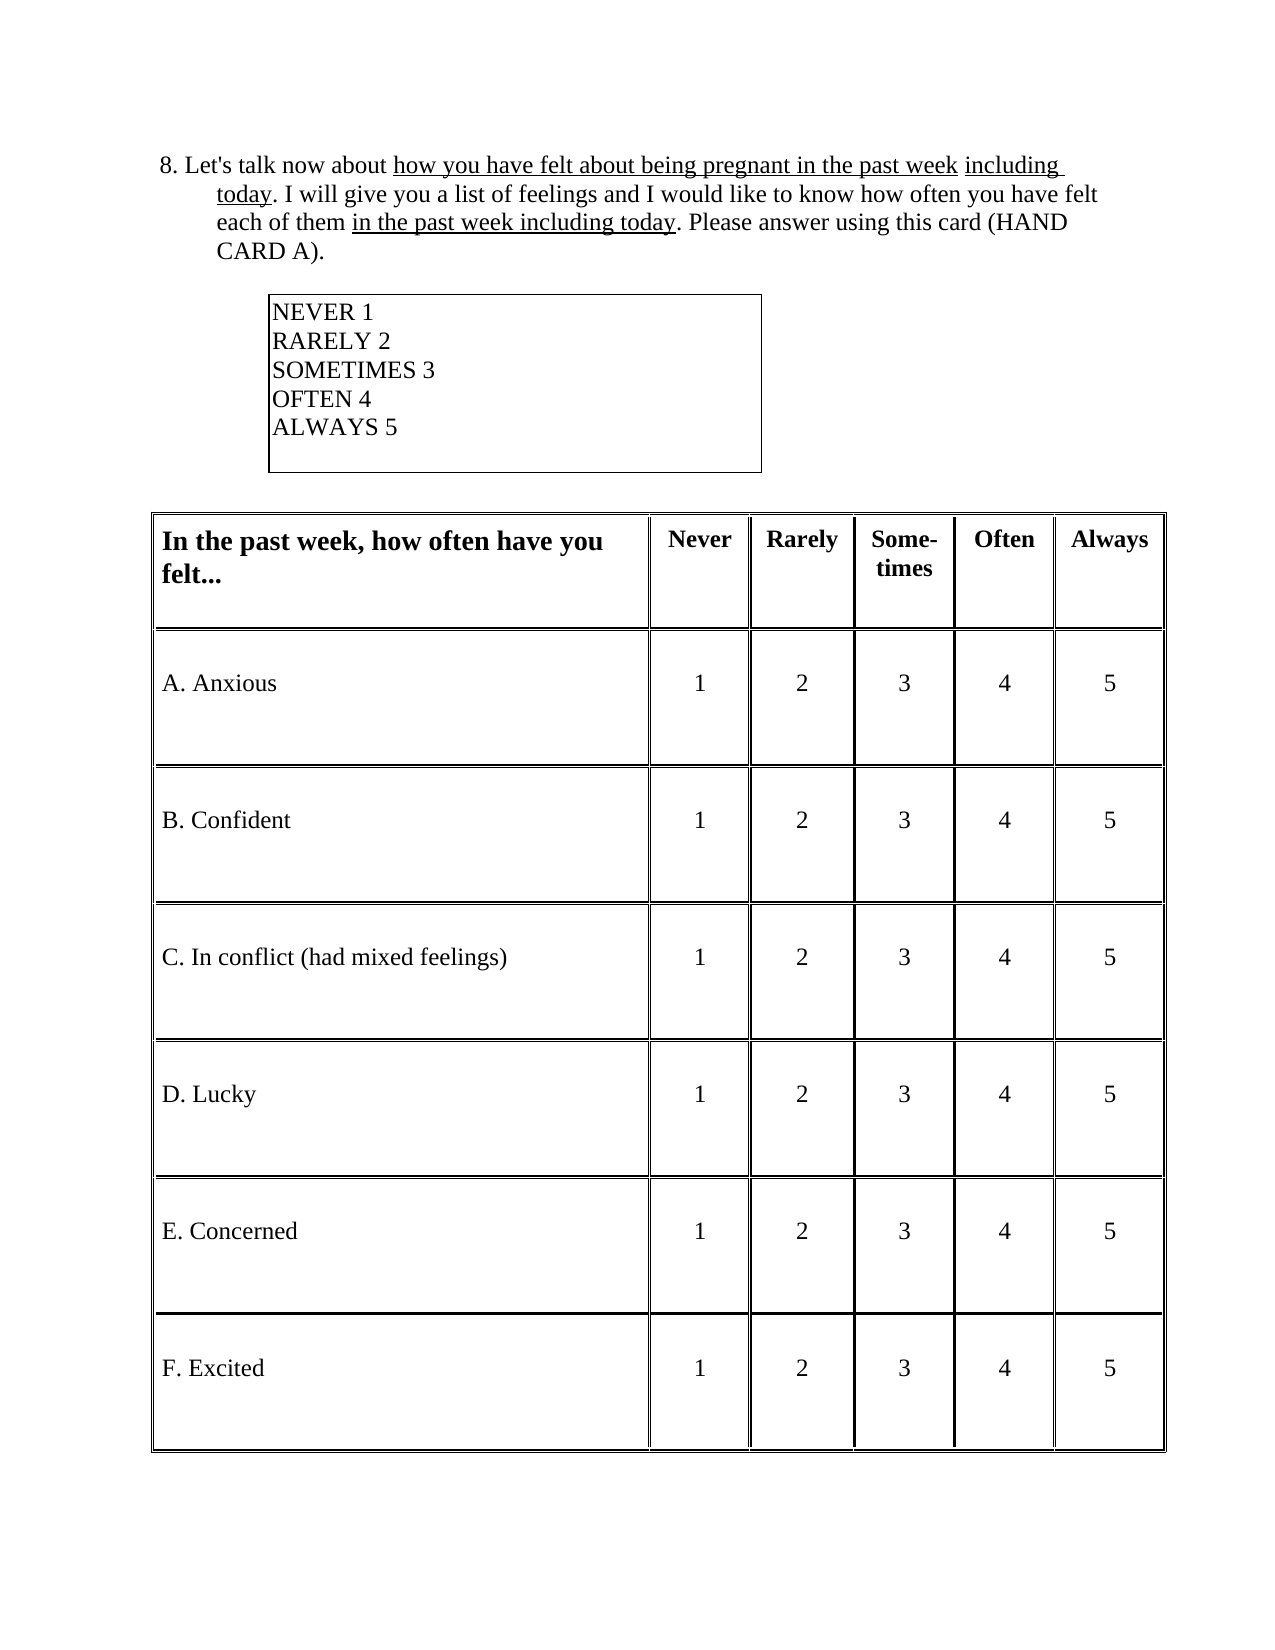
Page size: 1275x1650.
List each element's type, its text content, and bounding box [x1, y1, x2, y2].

table_cell D. Lucky [154, 1038, 648, 1175]
table_cell 3 [856, 1042, 953, 1175]
table_header Often [954, 515, 1054, 627]
text SOMETIMES 3 [270, 351, 761, 380]
table_cell 3 [856, 631, 953, 764]
table_header Some-times [854, 515, 954, 627]
text OFTEN 4 [270, 380, 761, 409]
table_cell 2 [752, 1179, 853, 1312]
table_cell 1 [651, 905, 748, 1038]
table_cell 1 [651, 1179, 748, 1312]
table_cell 5 [1056, 1175, 1164, 1312]
table_cell F. Excited [154, 1312, 650, 1449]
text RARELY 2 [270, 322, 761, 351]
table_cell 1 [651, 1042, 748, 1175]
table_cell 2 [752, 768, 853, 901]
table_header Never [650, 513, 750, 627]
table_cell 1 [651, 768, 748, 901]
table_cell 4 [956, 631, 1053, 764]
table_cell 1 [650, 1312, 750, 1449]
table_header Always [1055, 515, 1163, 627]
table_cell 1 [651, 631, 748, 764]
table_cell 5 [1056, 627, 1164, 764]
table_cell 5 [1056, 764, 1164, 901]
table_cell 2 [752, 905, 853, 1038]
table_cell 4 [954, 1315, 1054, 1449]
table_cell 3 [856, 1179, 953, 1312]
table_cell 5 [1056, 1038, 1164, 1175]
table_cell 4 [956, 1042, 1053, 1175]
table_cell 2 [750, 1315, 854, 1449]
table_cell E. Concerned [154, 1175, 648, 1312]
table_cell 5 [1055, 1312, 1163, 1449]
table_cell 2 [752, 631, 853, 764]
table_cell 4 [956, 768, 1053, 901]
table_cell 3 [856, 768, 953, 901]
table_cell 5 [1056, 901, 1164, 1038]
table_cell 4 [956, 905, 1053, 1038]
text NEVER 1 [270, 295, 761, 322]
table_cell A. Anxious [154, 627, 648, 764]
table_cell C. In conflict (had mixed feelings) [154, 901, 648, 1038]
text ALWAYS 5 [270, 409, 761, 441]
table_cell 3 [856, 905, 953, 1038]
table_cell 4 [956, 1179, 1053, 1312]
text 8. Let's talk now about how you have felt about being pregnant in the past week including today. I will give you a list of feelings and I would like to know how often you have felt each of them in the past week including today. Please answer using this card (HAND CARD A). [159, 150, 1125, 265]
table_header Rarely [750, 513, 854, 627]
table_cell 3 [854, 1315, 954, 1449]
table_cell B. Confident [154, 764, 648, 901]
table_header In the past week, how often have you felt... [154, 515, 650, 627]
table_cell 2 [752, 1042, 853, 1175]
